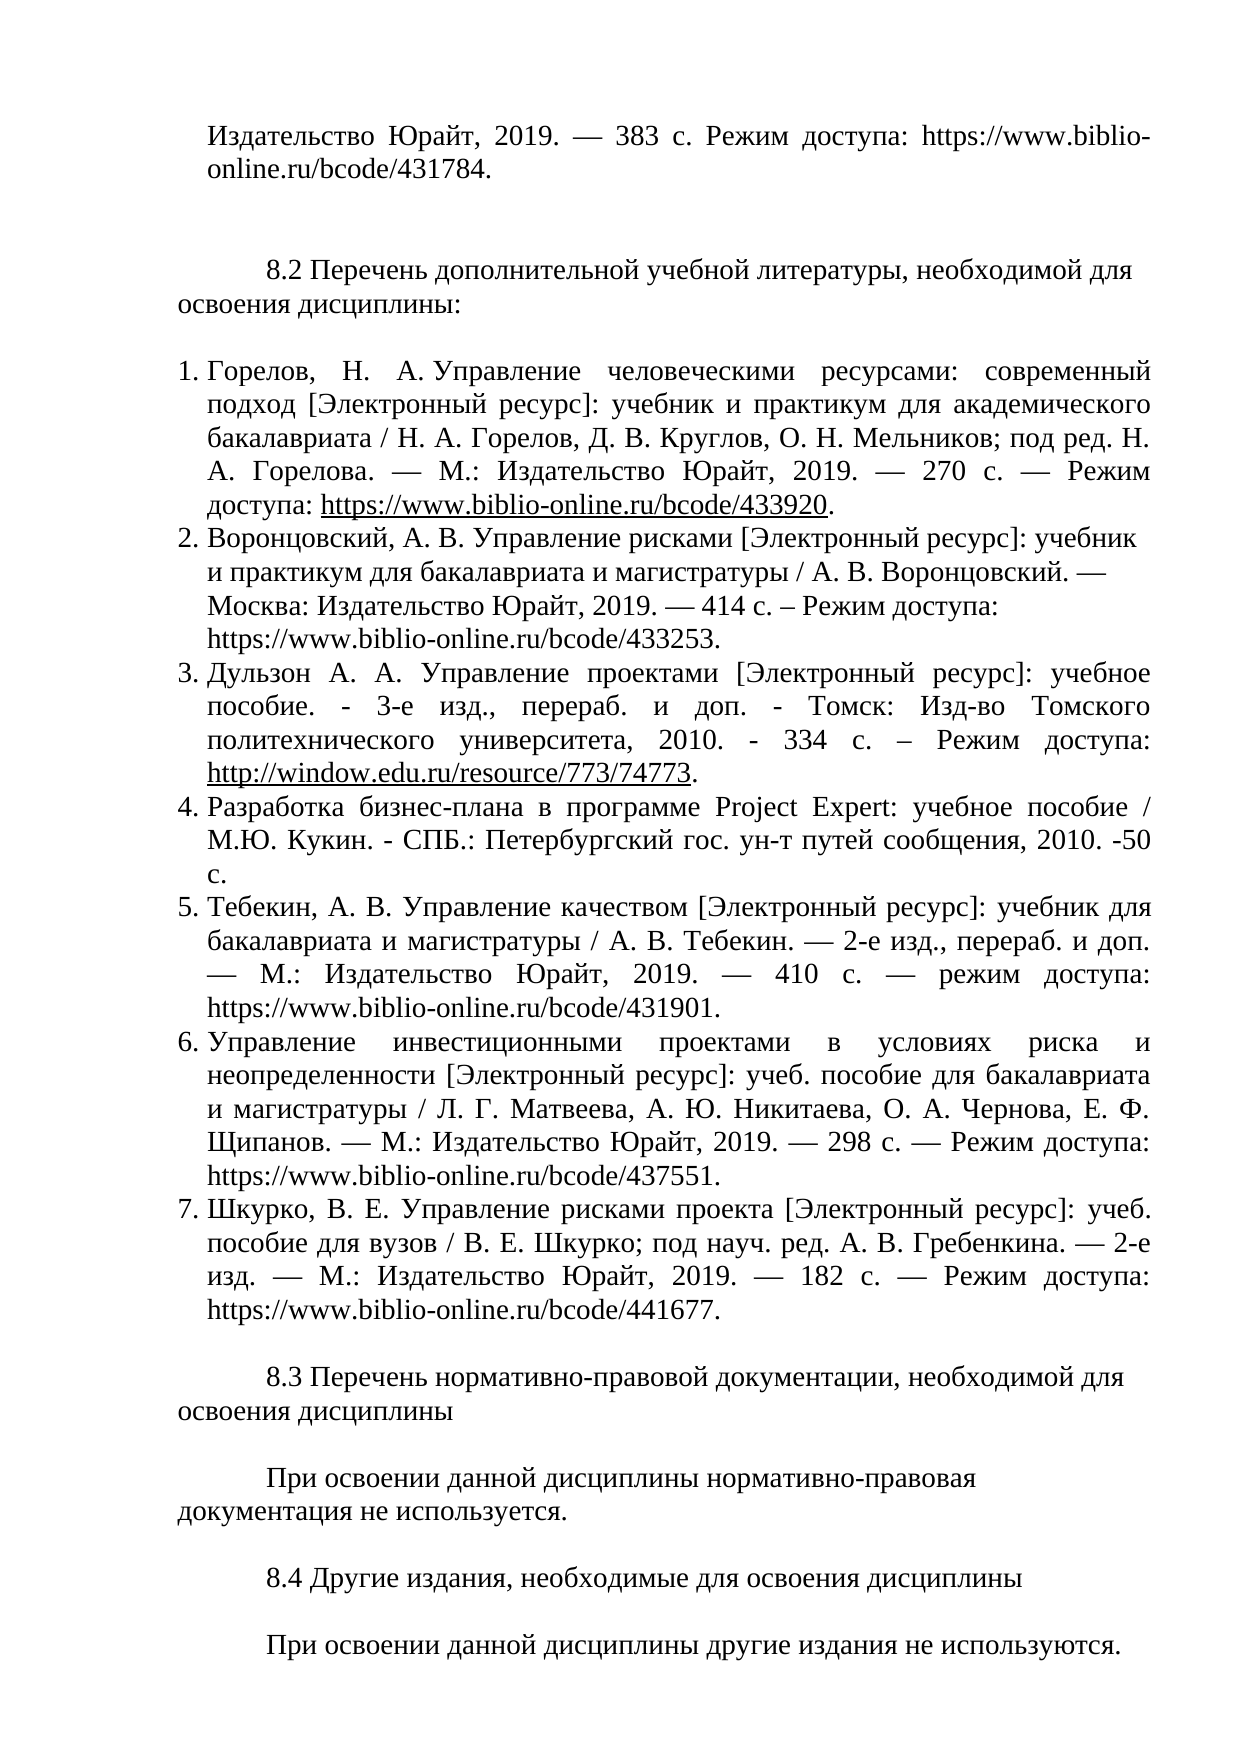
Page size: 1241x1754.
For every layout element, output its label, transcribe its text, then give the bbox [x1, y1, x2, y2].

text При освоении данной дисциплины нормативно-правовая документация не используется. [177, 1460, 1152, 1527]
text 8.2 Перечень дополнительной учебной литературы, необходимой для освоения дисциплины: [177, 252, 1152, 319]
list Шкурко, В. Е. Управление рисками проекта [Электронный ресурс]: учеб. пособие для вузов / В. Е. Шкурко; под науч. ред. А. В. Гребенкина. — 2-е изд. — М.: Издательство Юрайт, 2019. — 182 с. — Режим доступа: https://www.biblio-online.ru/bcode/441677. [177, 1191, 1152, 1326]
list Горелов, Н. А. Управление человеческими ресурсами: современный подход [Электронный ресурс]: учебник и практикум для академического бакалавриата / Н. А. Горелов, Д. В. Круглов, О. Н. Мельников; под ред. Н. А. Горелова. — М.: Издательство Юрайт, 2019. — 270 с. — Режим доступа: https://www.biblio-online.ru/bcode/433920. [177, 353, 1152, 521]
text 8.3 Перечень нормативно-правовой документации, необходимой для освоения дисциплины [177, 1359, 1152, 1426]
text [177, 118, 1152, 185]
list Управление инвестиционными проектами в условиях риска и неопределенности [Электронный ресурс]: учеб. пособие для бакалавриата и магистратуры / Л. Г. Матвеева, А. Ю. Никитаева, О. А. Чернова, Е. Ф. Щипанов. — М.: Издательство Юрайт, 2019. — 298 с. — Режим доступа: https://www.biblio-online.ru/bcode/437551. [177, 1024, 1152, 1191]
text 8.4 Другие издания, необходимые для освоения дисциплины [177, 1560, 1152, 1594]
list Воронцовский, А. В. Управление рисками [Электронный ресурс]: учебник и практикум для бакалавриата и магистратуры / А. В. Воронцовский. — Москва: Издательство Юрайт, 2019. — 414 с. – Режим доступа: https://www.biblio-online.ru/bcode/433253. [177, 521, 1152, 655]
list Тебекин, А. В. Управление качеством [Электронный ресурс]: учебник для бакалавриата и магистратуры / А. В. Тебекин. — 2-е изд., перераб. и доп. — М.: Издательство Юрайт, 2019. — 410 с. — режим доступа: https://www.biblio-online.ru/bcode/431901. [177, 889, 1152, 1024]
list Дульзон A. A. Управление проектами [Электронный ресурс]: учебное пособие. - 3-е изд., перераб. и доп. - Toмск: Изд-во Томского политехнического университета, 2010. - 334 с. – Режим доступа: http://window.edu.ru/resource/773/74773. [177, 655, 1152, 789]
list Разработка бизнес-плана в программе Project Expert: учебное пособие / М.Ю. Кукин. - СПБ.: Петербургский гос. ун-т путей сообщения, 2010. -50 с. [177, 789, 1152, 889]
text При освоении данной дисциплины другие издания не используются. [177, 1627, 1152, 1661]
